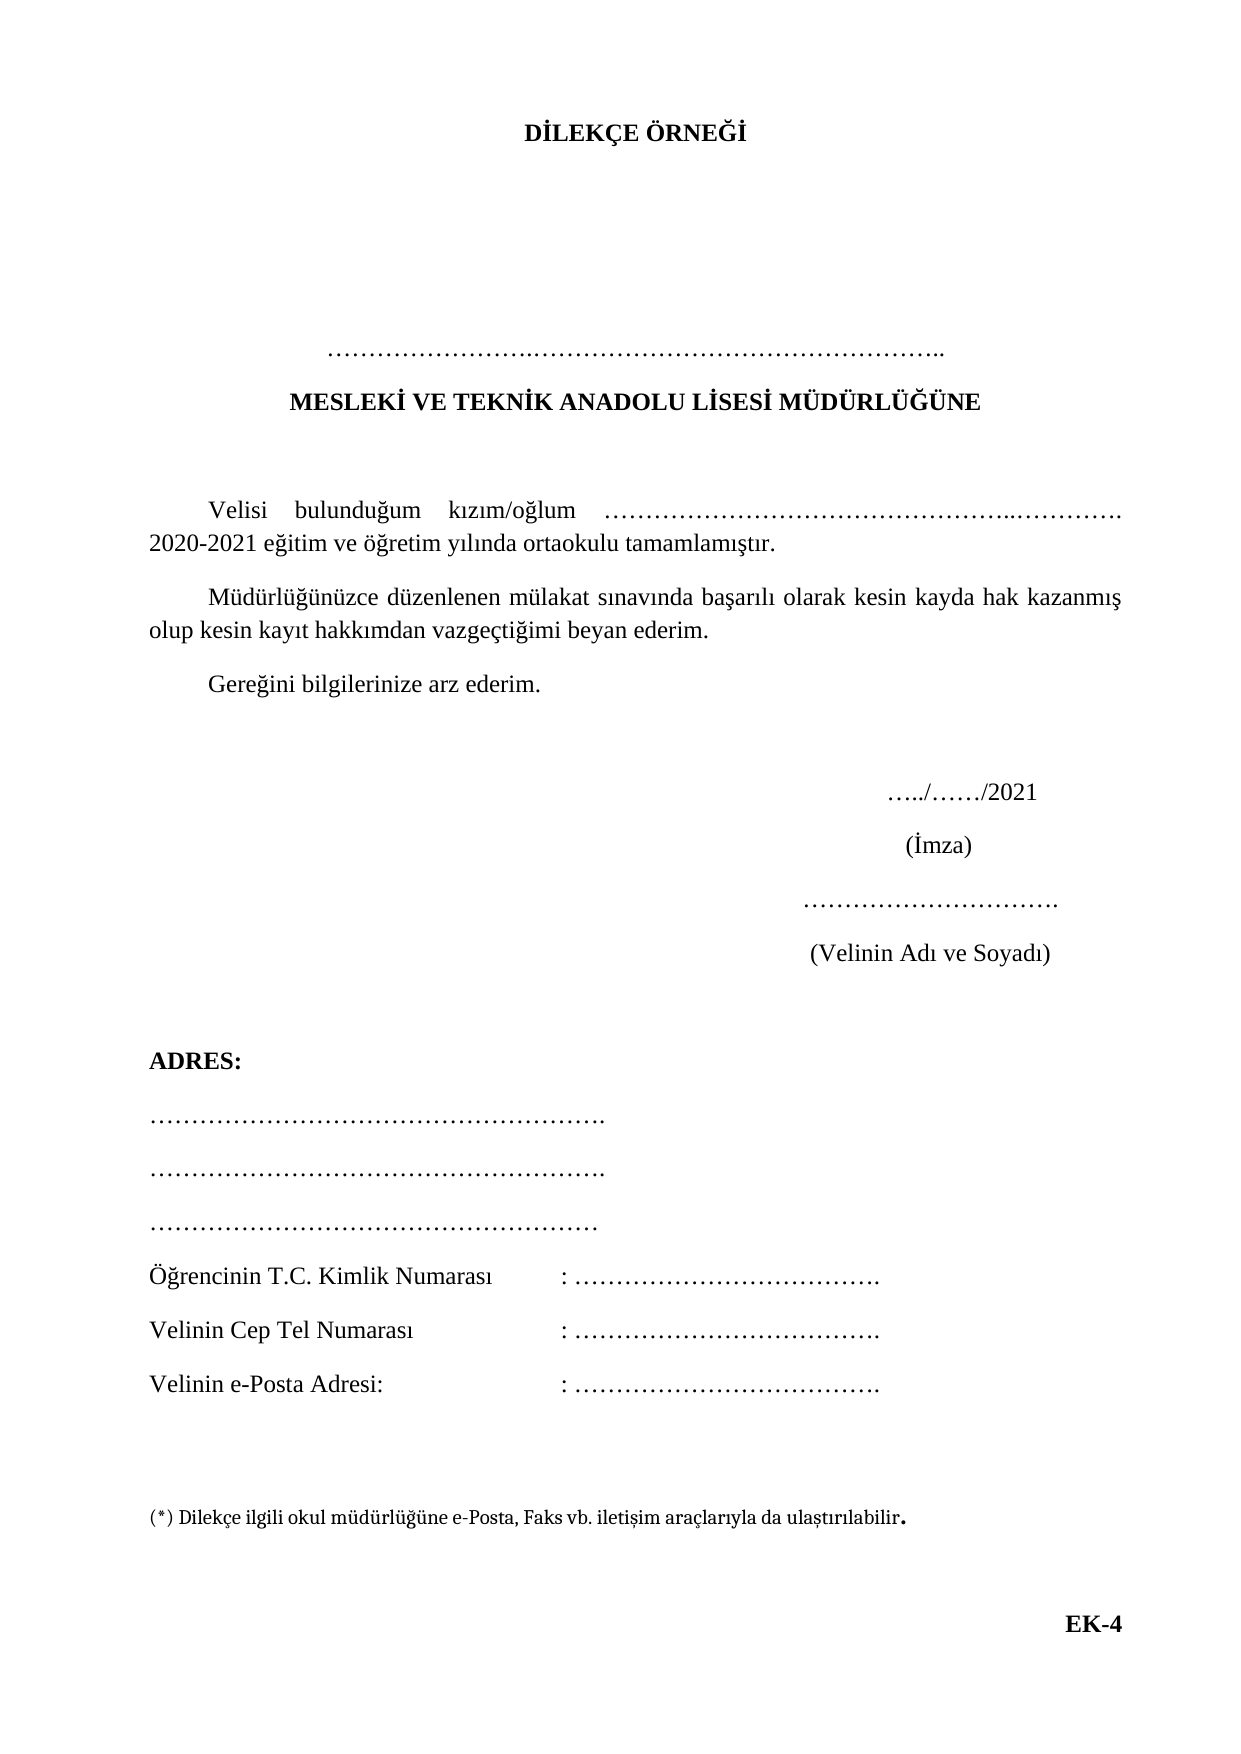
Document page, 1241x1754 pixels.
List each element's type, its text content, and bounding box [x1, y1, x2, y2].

text …../……/2021 [149, 777, 1122, 805]
text ……………………………………………… [149, 1207, 1122, 1236]
text …………………………. [738, 884, 1122, 913]
text ………………………………………………. [149, 1153, 1122, 1182]
text (Velinin Adı ve Soyadı) [738, 938, 1122, 967]
text (*) Dilekçe ilgili okul müdürlüğüne e-Posta, Faks vb. iletişim araçlarıyla da ulaştırılabilir. [149, 1501, 1122, 1530]
text Öğrencinin T.C. Kimlik Numarası : ………………………………. [149, 1261, 1122, 1290]
text DİLEKÇE ÖRNEĞİ [149, 118, 1122, 147]
text Müdürlüğünüzce düzenlenen mülakat sınavında başarılı olarak kesin kayda hak kazanmış olup kesin kayıt hakkımdan vazgeçtiğimi beyan ederim. [149, 582, 1122, 644]
text Velisi bulunduğum kızım/oğlum …………………………………………..…………. 2020-2021 eğitim ve öğretim yılında ortaokulu tamamlamıştır. [149, 495, 1122, 557]
text (İmza) [149, 830, 1122, 859]
text Velinin Cep Tel Numarası : ………………………………. [149, 1315, 1122, 1344]
text MESLEKİ VE TEKNİK ANADOLU LİSESİ MÜDÜRLÜĞÜNE [149, 387, 1122, 416]
text Gereğini bilgilerinize arz ederim. [149, 669, 1122, 698]
text …………………….………………………………………….. [149, 333, 1122, 362]
text Velinin e-Posta Adresi: : ………………………………. [149, 1369, 1122, 1398]
text ………………………………………………. [149, 1100, 1122, 1128]
text EK-4 [149, 1609, 1122, 1638]
text ADRES: [149, 1046, 1122, 1074]
